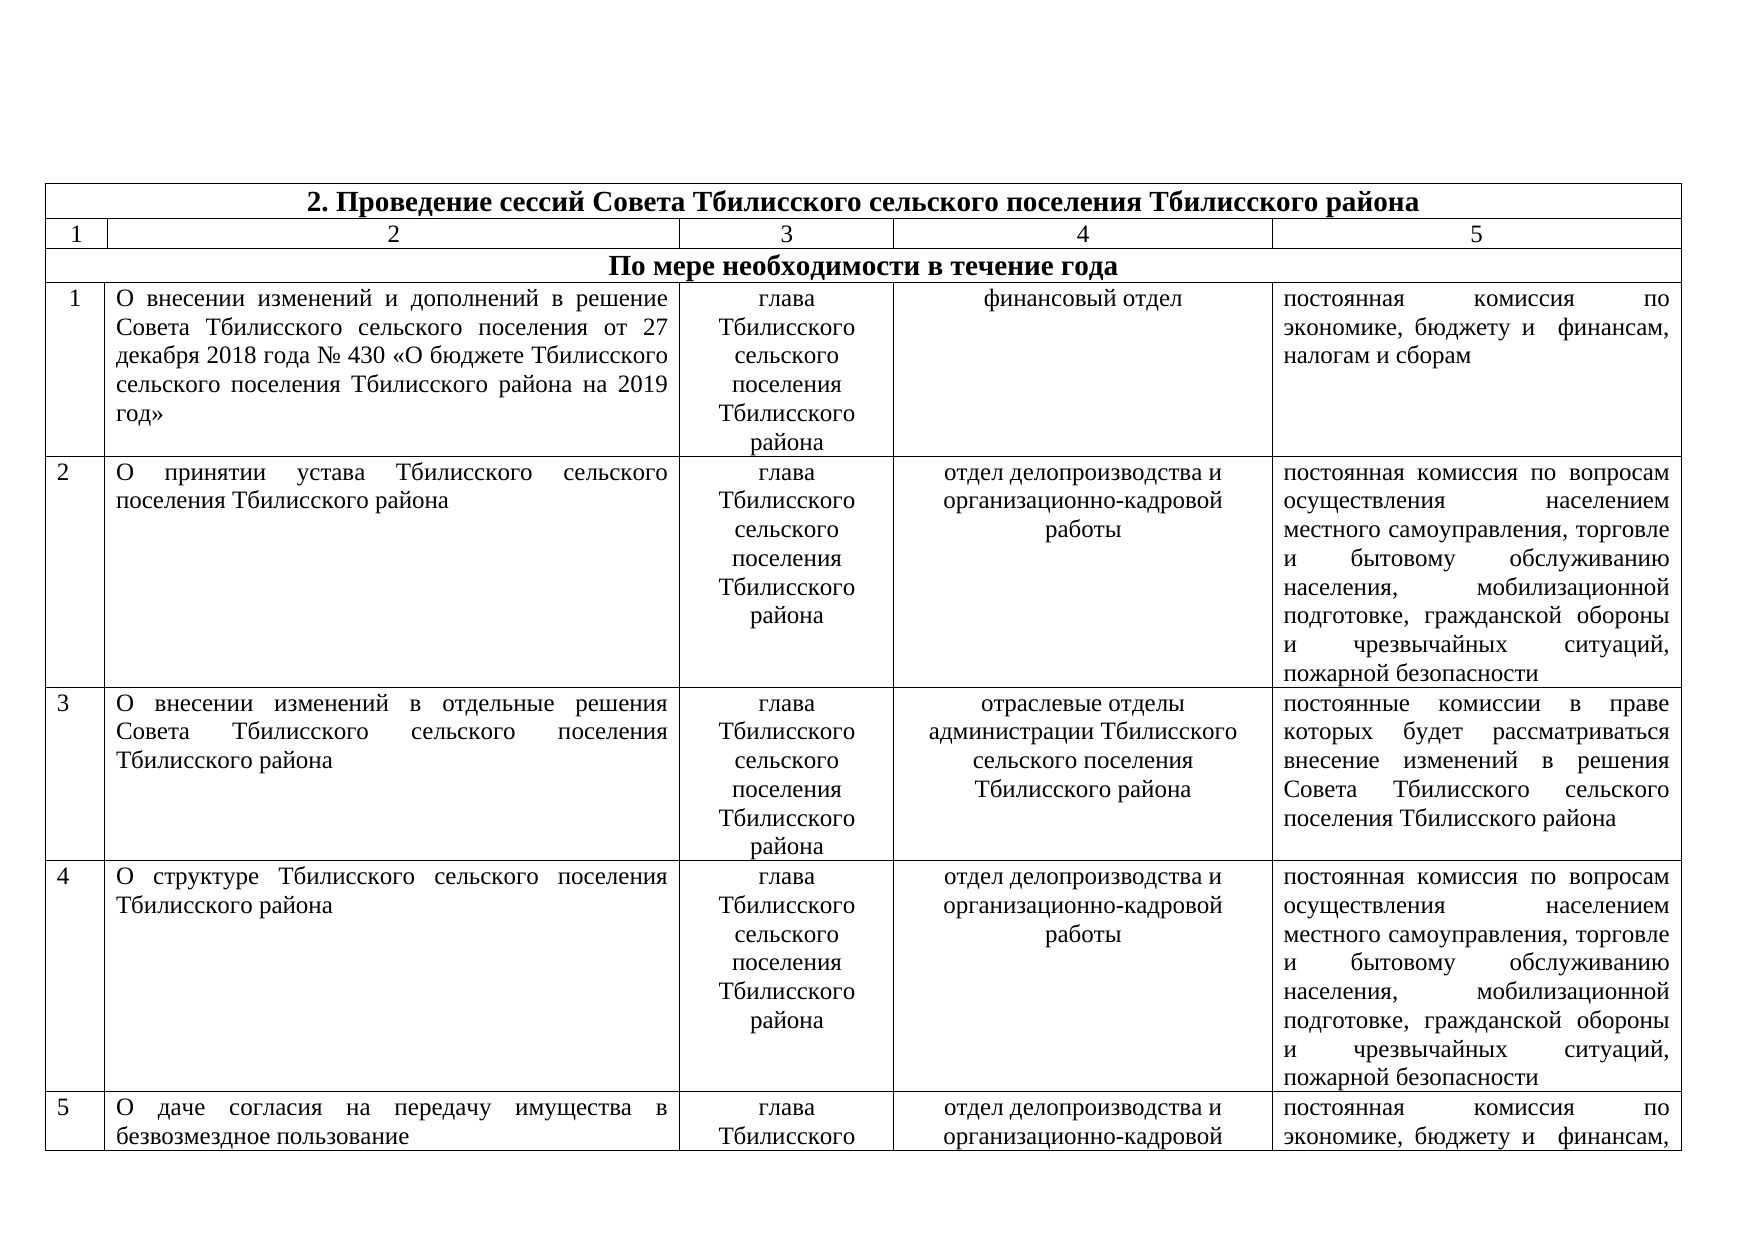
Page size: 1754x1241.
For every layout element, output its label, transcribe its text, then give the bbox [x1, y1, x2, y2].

table_cell отраслевые отделы администрации Тбилисского сельского поселения Тбилисского района [894, 688, 1272, 860]
table_cell О внесении изменений и дополнений в решение Совета Тбилисского сельского поселения от 27 декабря 2018 года № 430 «О бюджете Тбилисского сельского поселения Тбилисского района на 2019 год» [105, 283, 679, 456]
table_cell глава Тбилисского сельского поселения Тбилисского района [680, 861, 893, 1091]
table_cell постоянные комиссии в праве которых будет рассматриваться внесение изменений в решения Совета Тбилисского сельского поселения Тбилисского района [1273, 688, 1681, 860]
table_cell 4 [46, 861, 104, 1091]
table_cell 2 [46, 457, 104, 687]
table_cell отдел делопроизводства и организационно-кадровой работы [894, 457, 1272, 687]
table_cell 3 [680, 219, 893, 247]
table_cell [1273, 1092, 1681, 1150]
table_cell отдел делопроизводства и организационно-кадровой работы [894, 861, 1272, 1091]
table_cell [105, 1092, 679, 1150]
table_cell 5 [1273, 219, 1681, 247]
table_cell 5 [46, 1092, 104, 1150]
table_cell глава Тбилисского сельского поселения Тбилисского района [680, 457, 893, 687]
table_cell 1 [46, 283, 104, 456]
table_cell глава Тбилисского сельского поселения Тбилисского района [680, 283, 893, 456]
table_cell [894, 1092, 1272, 1150]
table_cell постоянная комиссия по экономике, бюджету и финансам, налогам и сборам [1273, 283, 1681, 456]
table_cell О структуре Тбилисского сельского поселения Тбилисского района [105, 861, 679, 1091]
table_cell 1 [46, 219, 107, 247]
table_cell глава Тбилисского сельского поселения Тбилисского района [680, 688, 893, 860]
table_cell финансовый отдел [894, 283, 1272, 456]
table_cell 4 [894, 219, 1272, 247]
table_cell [46, 184, 1681, 218]
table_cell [680, 1092, 893, 1150]
table_cell 3 [46, 688, 104, 860]
table_cell По мере необходимости в течение года [46, 249, 1681, 282]
table_cell О принятии устава Тбилисского сельского поселения Тбилисского района [105, 457, 679, 687]
table_cell О внесении изменений в отдельные решения Совета Тбилисского сельского поселения Тбилисского района [105, 688, 679, 860]
table_cell 2 [108, 219, 679, 247]
